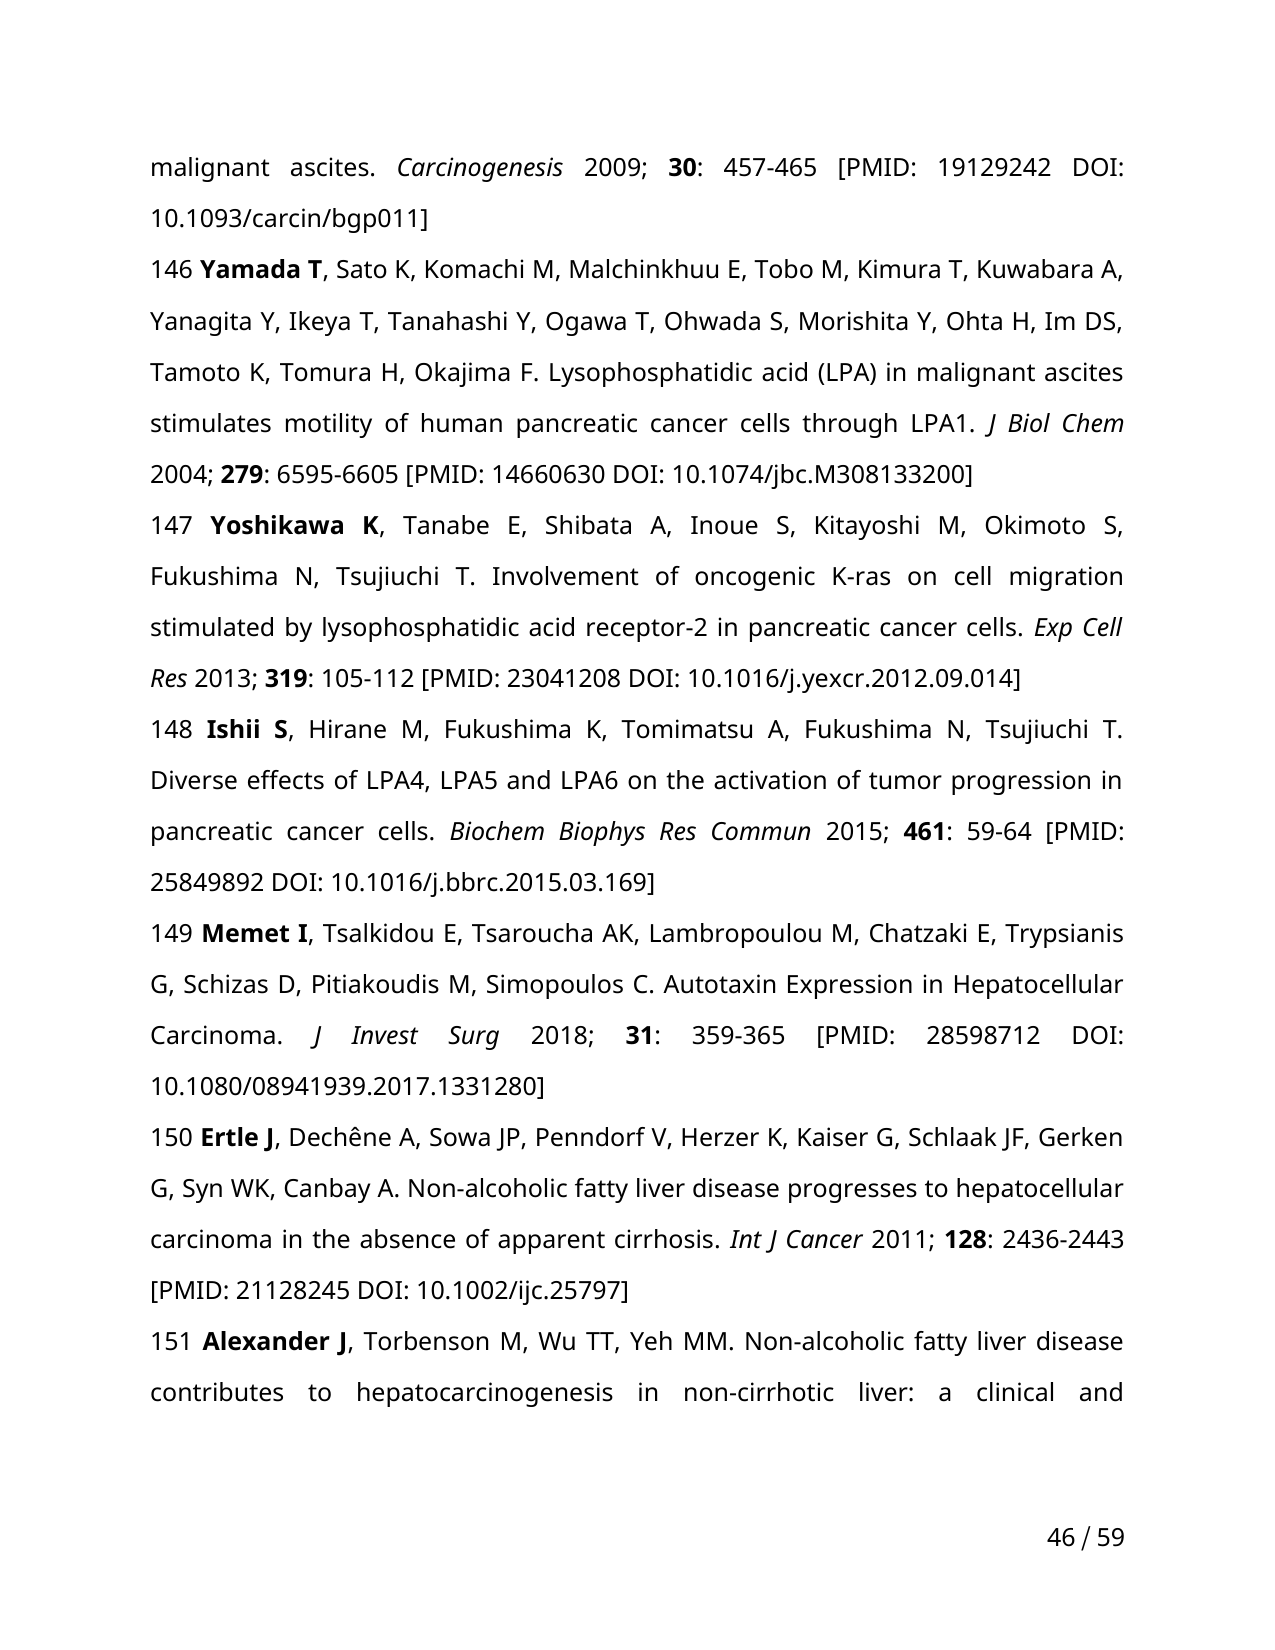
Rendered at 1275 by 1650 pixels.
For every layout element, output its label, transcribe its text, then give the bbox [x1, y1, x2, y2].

text 147 Yoshikawa K, Tanabe E, Shibata A, Inoue S, Kitayoshi M, Okimoto S, Fukushima N, Tsujiuchi T. Involvement of oncogenic K-ras on cell migration stimulated by lysophosphatidic acid receptor-2 in pancreatic cancer cells. Exp Cell Res 2013; 319: 105-112 [PMID: 23041208 DOI: 10.1016/j.yexcr.2012.09.014] [150, 507, 1125, 694]
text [150, 1324, 1125, 1409]
text 148 Ishii S, Hirane M, Fukushima K, Tomimatsu A, Fukushima N, Tsujiuchi T. Diverse effects of LPA4, LPA5 and LPA6 on the activation of tumor progression in pancreatic cancer cells. Biochem Biophys Res Commun 2015; 461: 59-64 [PMID: 25849892 DOI: 10.1016/j.bbrc.2015.03.169] [150, 711, 1125, 899]
text 149 Memet I, Tsalkidou E, Tsaroucha AK, Lambropoulou M, Chatzaki E, Trypsianis G, Schizas D, Pitiakoudis M, Simopoulos C. Autotaxin Expression in Hepatocellular Carcinoma. J Invest Surg 2018; 31: 359-365 [PMID: 28598712 DOI: 10.1080/08941939.2017.1331280] [150, 916, 1125, 1103]
text 150 Ertle J, Dechêne A, Sowa JP, Penndorf V, Herzer K, Kaiser G, Schlaak JF, Gerken G, Syn WK, Canbay A. Non-alcoholic fatty liver disease progresses to hepatocellular carcinoma in the absence of apparent cirrhosis. Int J Cancer 2011; 128: 2436-2443 [PMID: 21128245 DOI: 10.1002/ijc.25797] [150, 1120, 1125, 1307]
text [150, 150, 1125, 235]
text 146 Yamada T, Sato K, Komachi M, Malchinkhuu E, Tobo M, Kimura T, Kuwabara A, Yanagita Y, Ikeya T, Tanahashi Y, Ogawa T, Ohwada S, Morishita Y, Ohta H, Im DS, Tamoto K, Tomura H, Okajima F. Lysophosphatidic acid (LPA) in malignant ascites stimulates motility of human pancreatic cancer cells through LPA1. J Biol Chem 2004; 279: 6595-6605 [PMID: 14660630 DOI: 10.1074/jbc.M308133200] [150, 252, 1125, 490]
